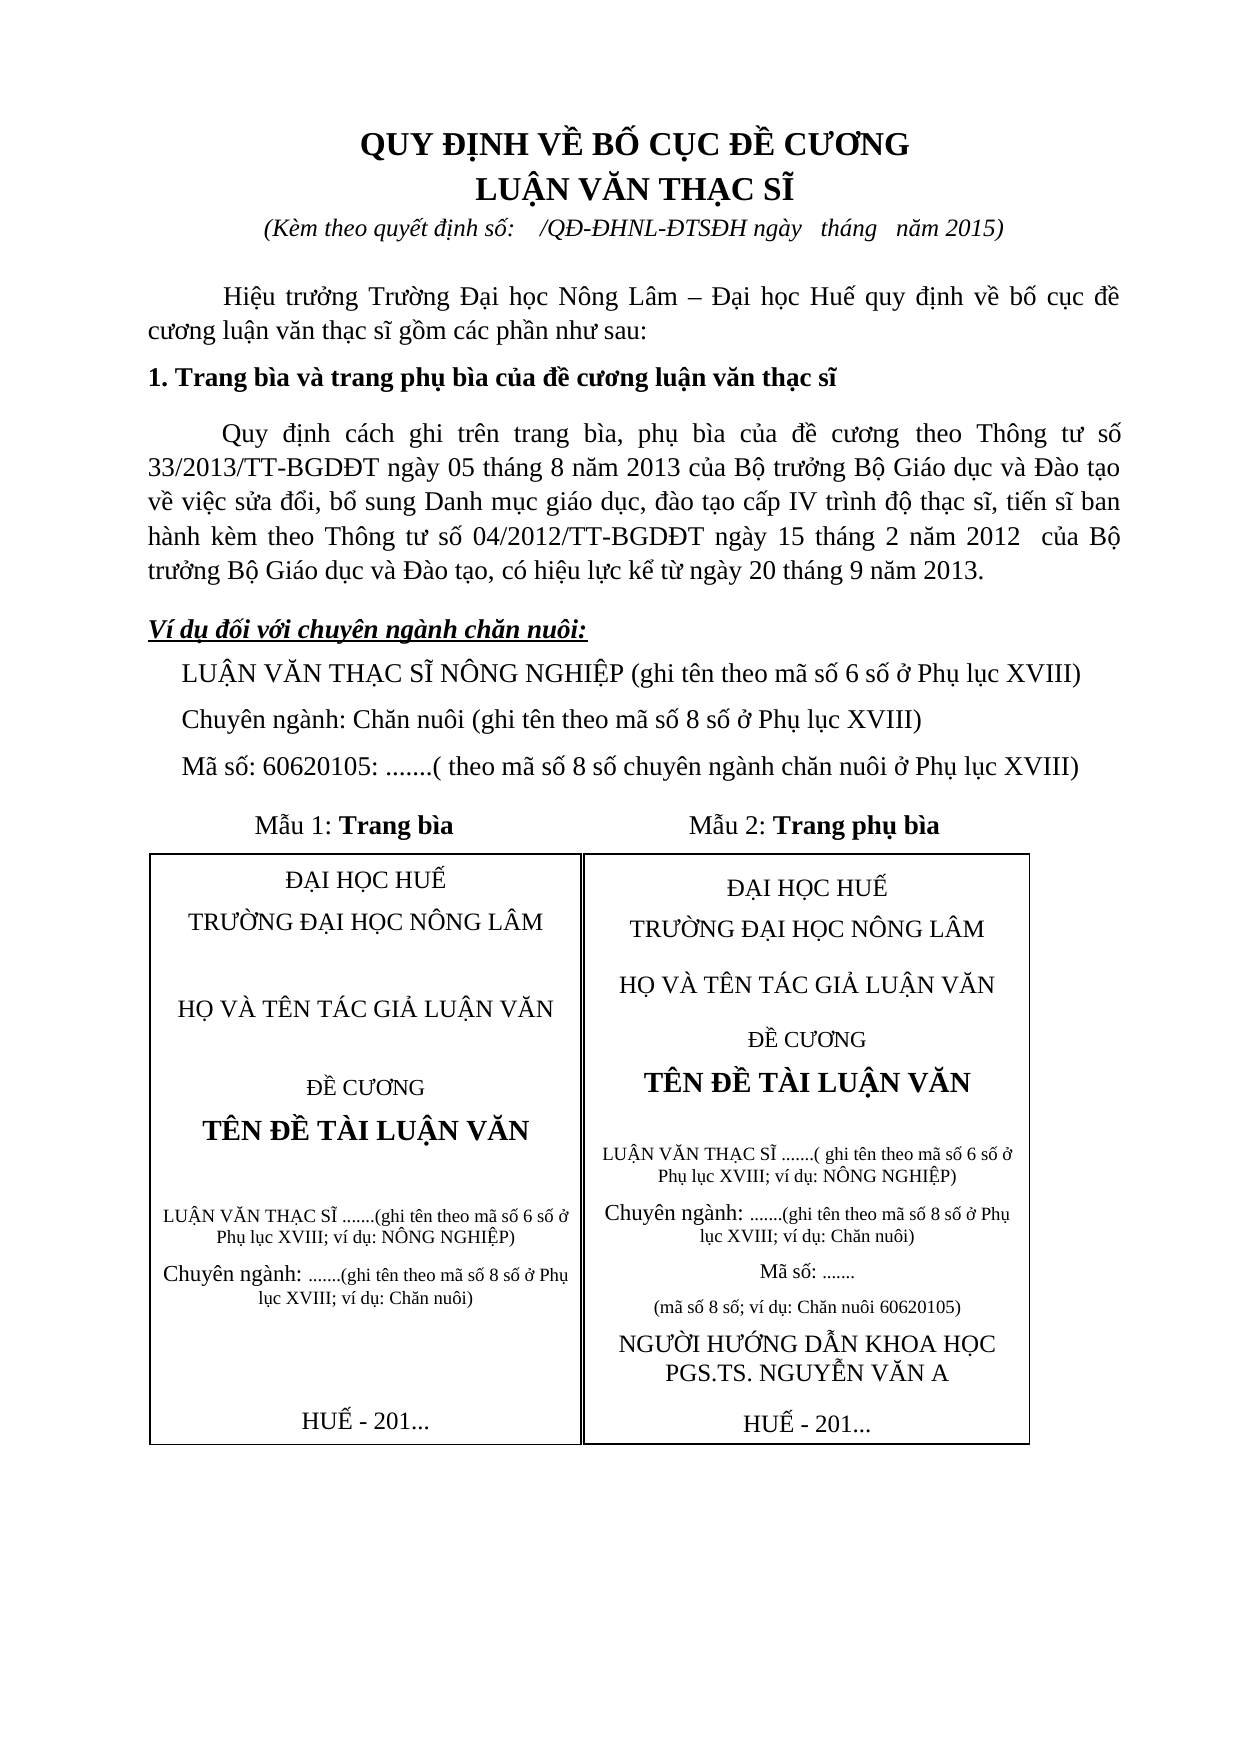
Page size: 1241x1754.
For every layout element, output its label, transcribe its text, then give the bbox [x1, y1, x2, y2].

text Quy định cách ghi trên trang bìa, phụ bìa của đề cương theo Thông tư số 33/2013/TT-BGDĐT ngày 05 tháng 8 năm 2013 của Bộ trưởng Bộ Giáo dục và Đào tạo về việc sửa đổi, bổ sung Danh mục giáo dục, đào tạo cấp IV trình độ thạc sĩ, tiến sĩ ban hành kèm theo Thông tư số 04/2012/TT-BGDĐT ngày 15 tháng 2 năm 2012 của Bộ trưởng Bộ Giáo dục và Đào tạo, có hiệu lực kể từ ngày 20 tháng 9 năm 2013. [148, 417, 1122, 585]
text 1. Trang bìa và trang phụ bìa của đề cương luận văn thạc sĩ [148, 361, 1122, 392]
text LUẬN VĂN THẠC SĨ NÔNG NGHIỆP (ghi tên theo mã số 6 số ở Phụ lục XVIII) [148, 657, 1122, 688]
text Mẫu 1: Trang bìa Mẫu 2: Trang phụ bìa [148, 809, 1122, 840]
text LUẬN VĂN THẠC SĨ [148, 169, 1122, 207]
text Ví dụ đối với chuyên ngành chăn nuôi: [148, 613, 1122, 644]
text Hiệu trưởng Trường Đại học Nông Lâm – Đại học Huế quy định về bố cục đề cương luận văn thạc sĩ gồm các phần như sau: [148, 280, 1122, 346]
text Chuyên ngành: Chăn nuôi (ghi tên theo mã số 8 số ở Phụ lục XVIII) [148, 703, 1122, 734]
text (Kèm theo quyết định số: /QĐ-ĐHNL-ĐTSĐH ngày tháng năm 2015) [148, 213, 1122, 242]
text Mã số: 60620105: .......( theo mã số 8 số chuyên ngành chăn nuôi ở Phụ lục XVIII) [148, 750, 1122, 781]
text QUY ĐỊNH VỀ BỐ CỤC ĐỀ CƯƠNG [148, 124, 1122, 163]
